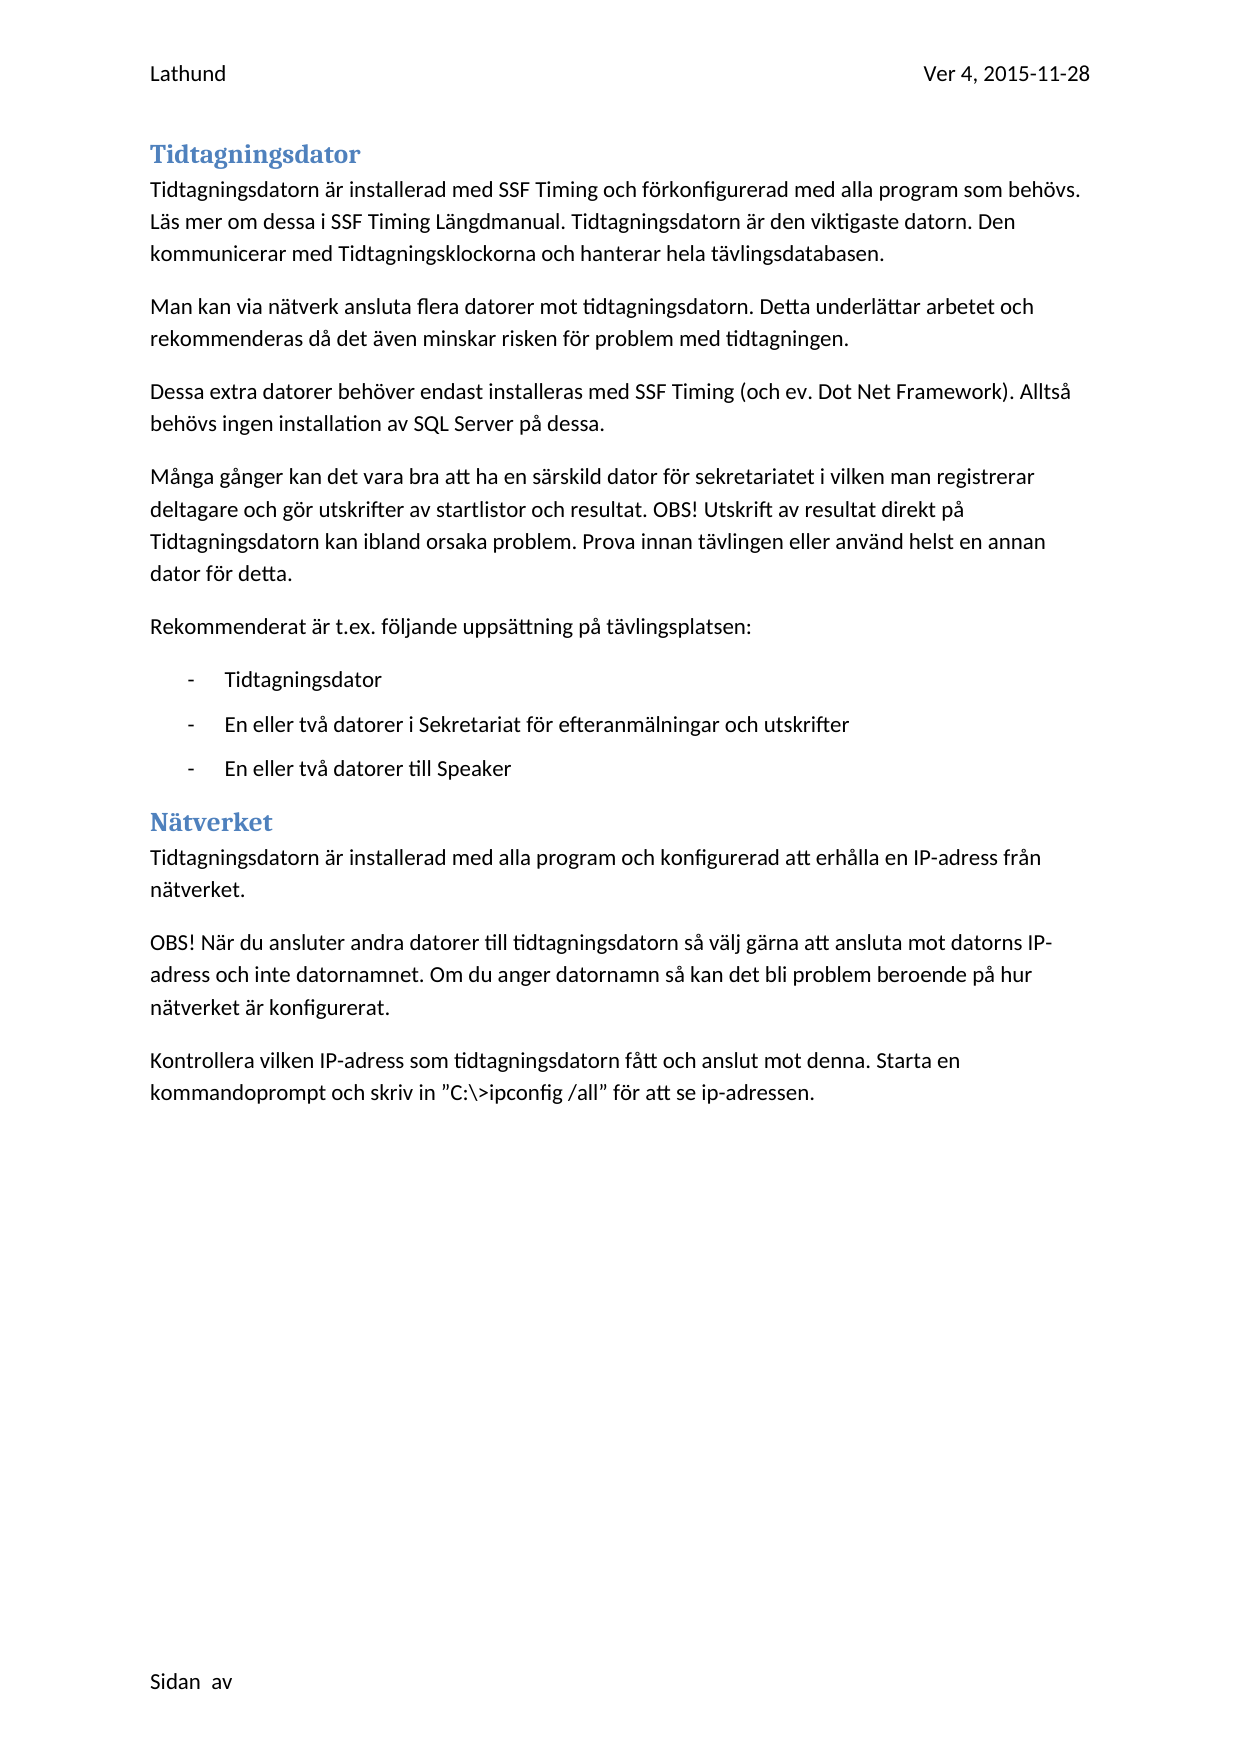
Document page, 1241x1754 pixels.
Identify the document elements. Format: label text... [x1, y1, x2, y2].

text Tidtagningsdatorn är installerad med SSF Timing och förkonfigurerad med alla program som behövs. Läs mer om dessa i SSF Timing Längdmanual. Tidtagningsdatorn är den viktigaste datorn. Den kommunicerar med Tidtagningsklockorna och hanterar hela tävlingsdatabasen. [150, 175, 1090, 267]
text Kontrollera vilken IP-adress som tidtagningsdatorn fått och anslut mot denna. Starta en kommandoprompt och skriv in ”C:\>ipconfig /all” för att se ip-adressen. [150, 1046, 1090, 1106]
text Dessa extra datorer behöver endast installeras med SSF Timing (och ev. Dot Net Framework). Alltså behövs ingen installation av SQL Server på dessa. [150, 377, 1090, 437]
list Tidtagningsdator [187, 665, 1090, 693]
list En eller två datorer i Sekretariat för efteranmälningar och utskrifter [187, 710, 1090, 738]
text Många gånger kan det vara bra att ha en särskild dator för sekretariatet i vilken man registrerar deltagare och gör utskrifter av startlistor och resultat. OBS! Utskrift av resultat direkt på Tidtagningsdatorn kan ibland orsaka problem. Prova innan tävlingen eller använd helst en annan dator för detta. [150, 462, 1090, 587]
text Man kan via nätverk ansluta flera datorer mot tidtagningsdatorn. Detta underlättar arbetet och rekommenderas då det även minskar risken för problem med tidtagningen. [150, 292, 1090, 352]
subtitle Tidtagningsdator [150, 139, 1090, 170]
list En eller två datorer till Speaker [187, 754, 1090, 782]
text Rekommenderat är t.ex. följande uppsättning på tävlingsplatsen: [150, 612, 1090, 640]
text OBS! När du ansluter andra datorer till tidtagningsdatorn så välj gärna att ansluta mot datorns IP-adress och inte datornamnet. Om du anger datornamn så kan det bli problem beroende på hur nätverket är konfigurerat. [150, 928, 1090, 1021]
subtitle Nätverket [150, 807, 1090, 839]
text Tidtagningsdatorn är installerad med alla program och konfigurerad att erhålla en IP-adress från nätverket. [150, 843, 1090, 903]
